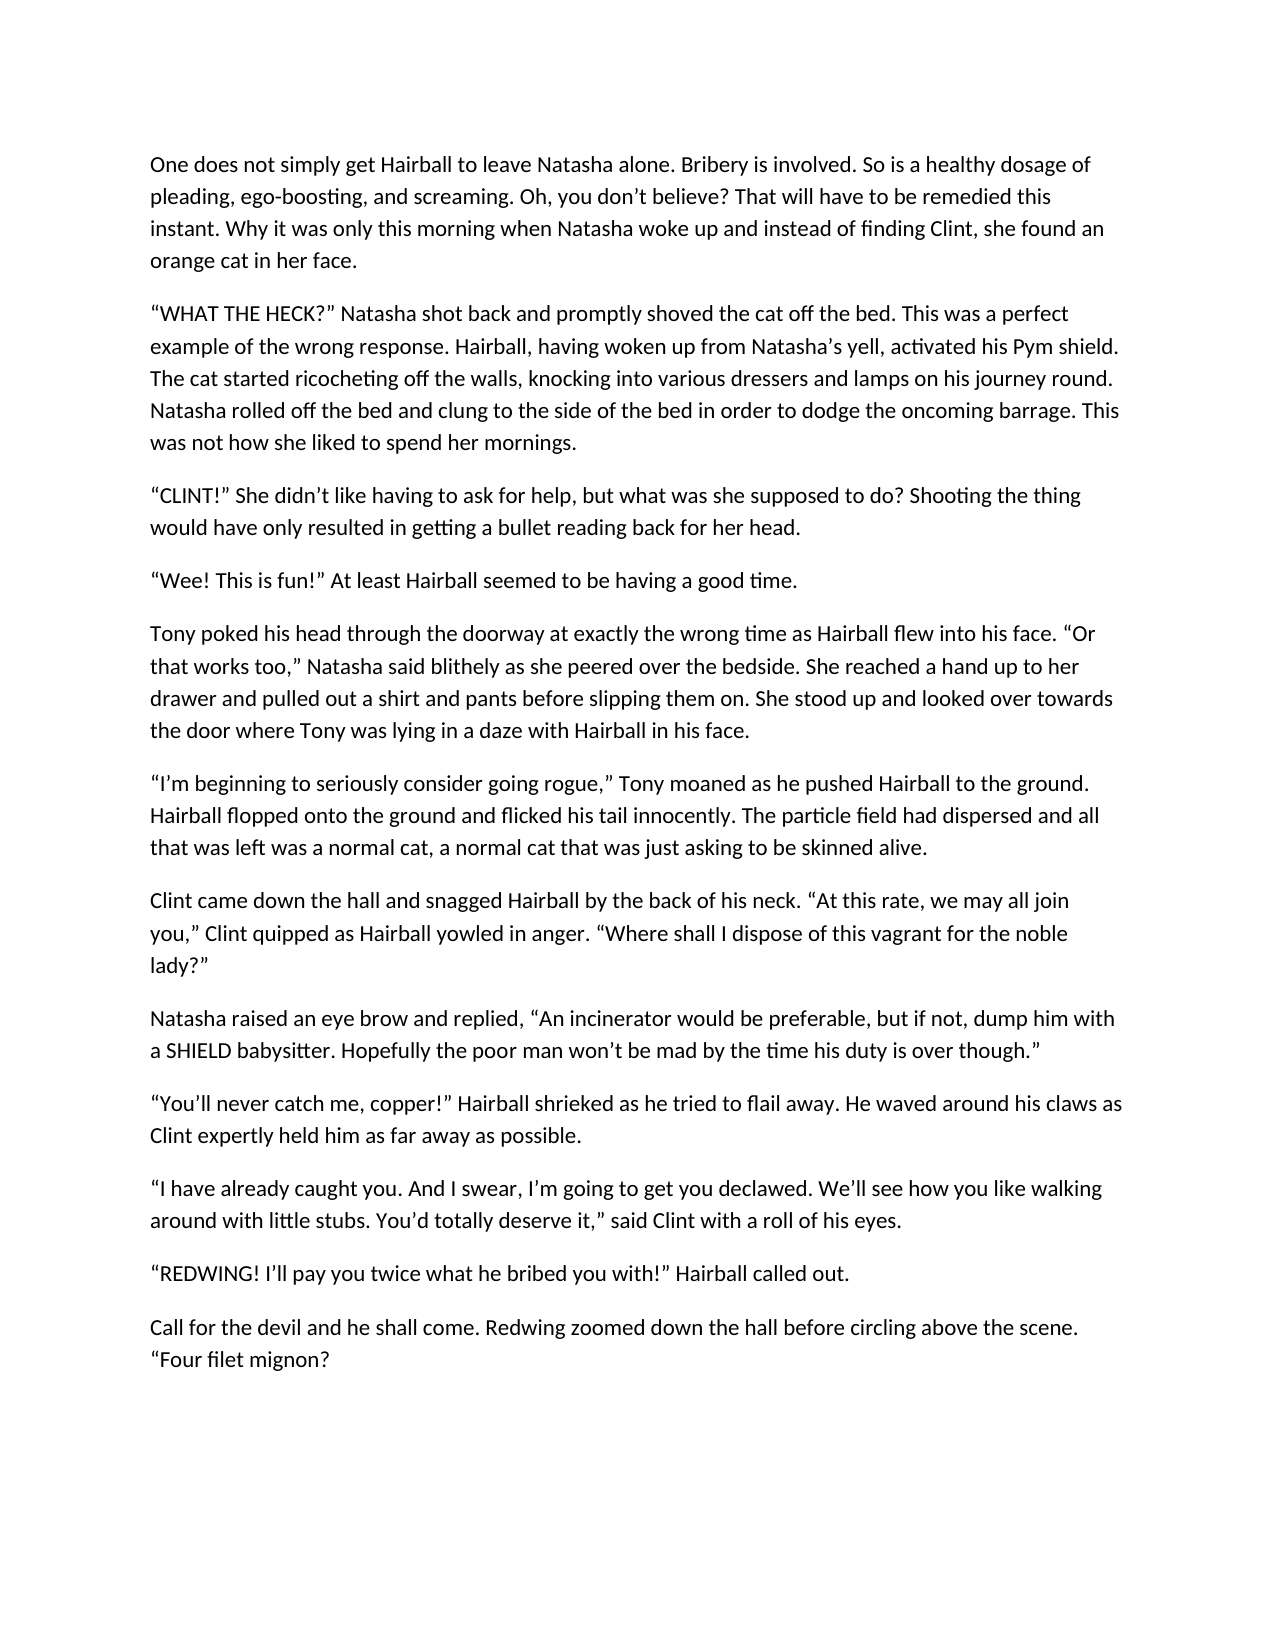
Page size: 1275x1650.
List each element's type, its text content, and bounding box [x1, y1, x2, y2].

text One does not simply get Hairball to leave Natasha alone. Bribery is involved. So is a healthy dosage of pleading, ego-boosting, and screaming. Oh, you don’t believe? That will have to be remedied this instant. Why it was only this morning when Natasha woke up and instead of finding Clint, she found an orange cat in her face. [150, 150, 1125, 274]
text Tony poked his head through the doorway at exactly the wrong time as Hairball flew into his face. “Or that works too,” Natasha said blithely as she peered over the bedside. She reached a hand up to her drawer and pulled out a shirt and pants before slipping them on. She stood up and looked over towards the door where Tony was lying in a daze with Hairball in his face. [150, 619, 1125, 744]
text “Wee! This is fun!” At least Hairball seemed to be having a good time. [150, 567, 1125, 594]
text “WHAT THE HECK?” Natasha shot back and promptly shoved the cat off the bed. This was a perfect example of the wrong response. Hairball, having woken up from Natasha’s yell, activated his Pym shield. The cat started ricocheting off the walls, knocking into various dressers and lamps on his journey round. Natasha rolled off the bed and clung to the side of the bed in order to dodge the oncoming barrage. This was not how she liked to spend her mornings. [150, 299, 1125, 456]
text “CLINT!” She didn’t like having to ask for help, but what was she supposed to do? Shooting the thing would have only resulted in getting a bullet reading back for her head. [150, 481, 1125, 542]
text Clint came down the hall and snagged Hairball by the back of his neck. “At this rate, we may all join you,” Clint quipped as Hairball yowled in anger. “Where shall I dispose of this vagrant for the noble lady?” [150, 887, 1125, 979]
text “I’m beginning to seriously consider going rogue,” Tony moaned as he pushed Hairball to the ground. Hairball flopped onto the ground and flicked his tail innocently. The particle field had dispersed and all that was left was a normal cat, a normal cat that was just asking to be skinned alive. [150, 769, 1125, 862]
text “You’ll never catch me, copper!” Hairball shrieked as he tried to flail away. He waved around his claws as Clint expertly held him as far away as possible. [150, 1089, 1125, 1149]
text “REDWING! I’ll pay you twice what he bribed you with!” Hairball called out. [150, 1259, 1125, 1288]
text Natasha raised an eye brow and replied, “An incinerator would be preferable, but if not, dump him with a SHIELD babysitter. Hopefully the poor man won’t be mad by the time his duty is over though.” [150, 1004, 1125, 1064]
text “I have already caught you. And I swear, I’m going to get you declawed. We’ll see how you like walking around with little stubs. You’d totally deserve it,” said Clint with a roll of his eyes. [150, 1174, 1125, 1234]
text Call for the devil and he shall come. Redwing zoomed down the hall before circling above the scene. “Four filet mignon? [150, 1313, 1125, 1373]
